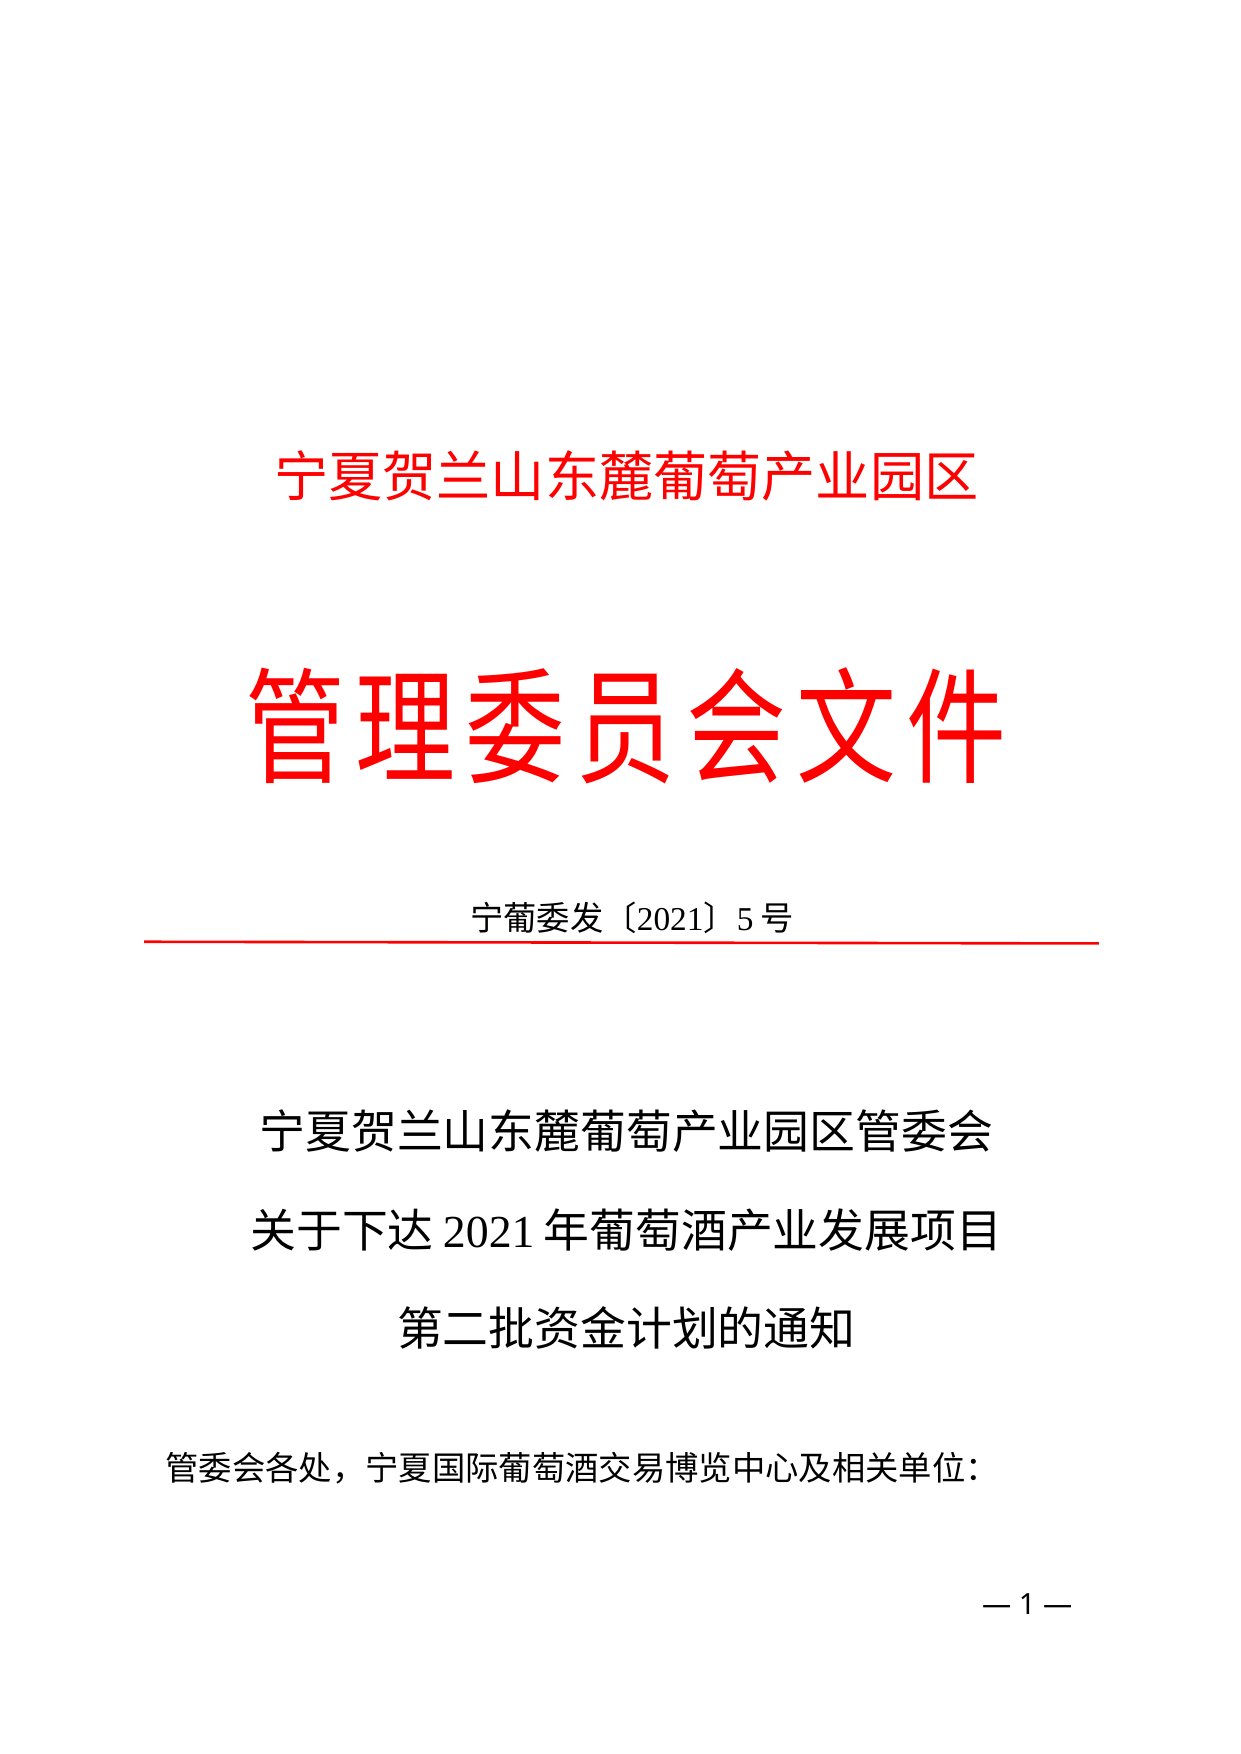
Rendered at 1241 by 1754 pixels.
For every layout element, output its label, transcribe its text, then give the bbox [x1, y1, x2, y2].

text 第二批资金计划的通知 [165, 1277, 1087, 1375]
text 宁夏贺兰山东麓葡萄产业园区管委会 [165, 1080, 1087, 1178]
text 宁葡委发〔2021〕5号 [165, 850, 1087, 942]
text 宁夏贺兰山东麓葡萄产业园区 [165, 423, 1087, 522]
text 管理委员会文件 [165, 620, 1087, 817]
text 关于下达2021年葡萄酒产业发展项目 [165, 1178, 1087, 1277]
text 管委会各处，宁夏国际葡萄酒交易博览中心及相关单位： [165, 1433, 1087, 1492]
